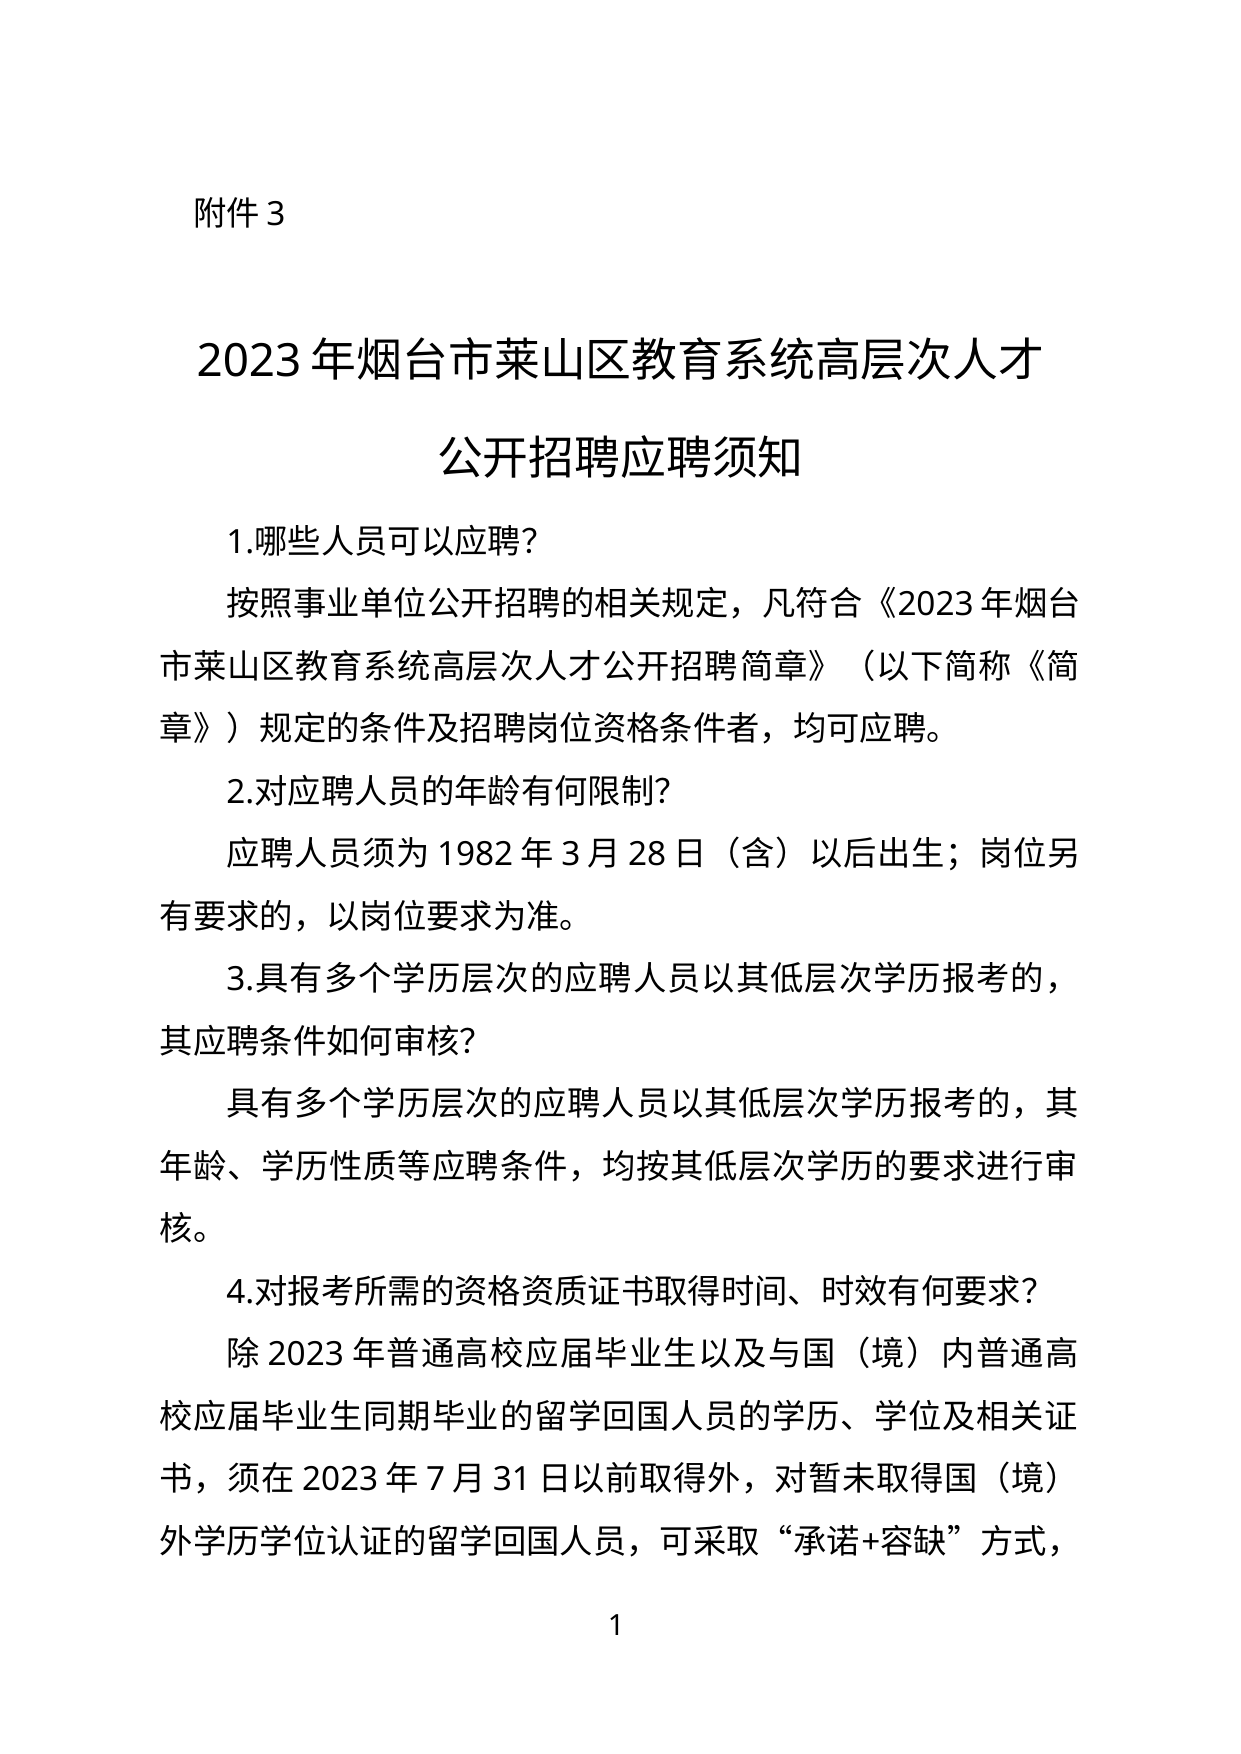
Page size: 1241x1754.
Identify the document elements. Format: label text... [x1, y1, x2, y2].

text 公开招聘应聘须知 [159, 406, 1081, 503]
text 应聘人员须为1982年3月28日（含）以后出生；岗位另有要求的，以岗位要求为准。 [159, 816, 1081, 941]
text 1.哪些人员可以应聘？ [159, 503, 1081, 566]
text 2.对应聘人员的年龄有何限制？ [159, 753, 1081, 816]
text 具有多个学历层次的应聘人员以其低层次学历报考的，其年龄、学历性质等应聘条件，均按其低层次学历的要求进行审核。 [159, 1066, 1081, 1253]
text 4.对报考所需的资格资质证书取得时间、时效有何要求？ [159, 1253, 1081, 1316]
text 附件3 [159, 178, 1081, 243]
text 3.具有多个学历层次的应聘人员以其低层次学历报考的，其应聘条件如何审核？ [159, 941, 1081, 1066]
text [159, 1316, 1081, 1566]
text 按照事业单位公开招聘的相关规定，凡符合《2023年烟台市莱山区教育系统高层次人才公开招聘简章》（以下简称《简章》）规定的条件及招聘岗位资格条件者，均可应聘。 [159, 566, 1081, 753]
text 2023年烟台市莱山区教育系统高层次人才 [159, 308, 1081, 406]
